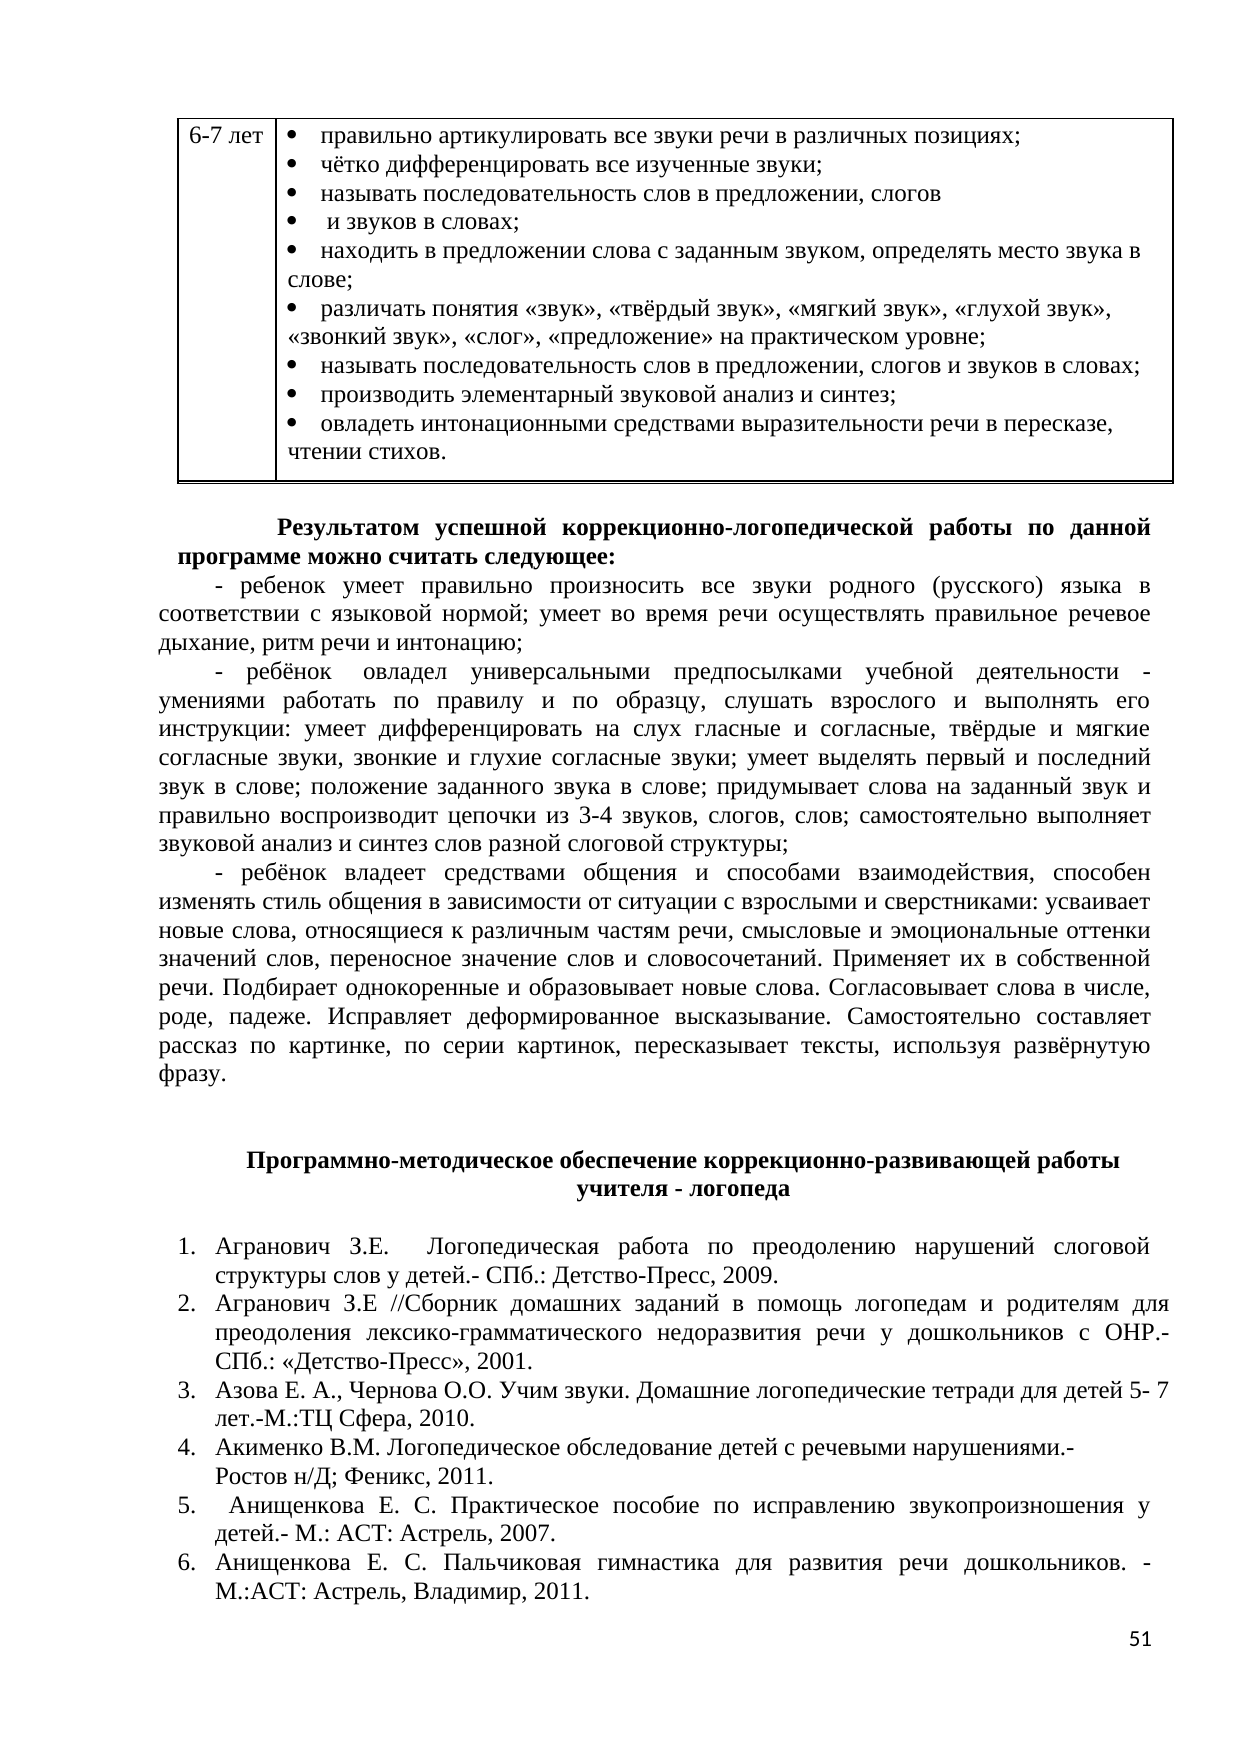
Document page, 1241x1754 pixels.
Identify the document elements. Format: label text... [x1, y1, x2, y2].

list Анищенкова Е. С. Пальчиковая гимнастика для развития речи дошкольников. - М.:АСТ: Астрель, Владимир, 2011. [177, 1547, 1152, 1605]
text Результатом успешной коррекционно-логопедической работы по данной программе можно считать следующее: [177, 512, 1152, 570]
text - ребёнок владеет средствами общения и способами взаимодействия, способен изменять стиль общения в зависимости от ситуации с взрослыми и сверстниками: усваивает новые слова, относящиеся к различным частям речи, смысловые и эмоциональные оттенки значений слов, переносное значение слов и словосочетаний. Применяет их в собственной речи. Подбирает однокоренные и образовывает новые слова. Согласовывает слова в числе, роде, падеже. Исправляет деформированное высказывание. Самостоятельно составляет рассказ по картинке, по серии картинок, пересказывает тексты, используя развёрнутую фразу. [158, 857, 1152, 1087]
text Программно-методическое обеспечение коррекционно-развивающей работы учителя - логопеда [215, 1145, 1152, 1202]
table_cell правильно артикулировать все звуки речи в различных позициях; чётко дифференцировать все изученные звуки; называть последовательность слов в предложении, слогов и звуков в словах; находить в предложении слова с заданным звуком, определять место звука в слове; различать понятия «звук», «твёрдый звук», «мягкий звук», «глухой звук», «звонкий звук», «слог», «предложение» на практическом уровне; называть последовательность слов в предложении, слогов и звуков в словах; производить элементарный звуковой анализ и синтез; овладеть интонационными средствами выразительности речи в пересказе, чтении стихов. [277, 119, 1172, 480]
text - ребёнок овладел универсальными предпосылками учебной деятельности - умениями работать по правилу и по образцу, слушать взрослого и выполнять его инструкции: умеет дифференцировать на слух гласные и согласные, твёрдые и мягкие согласные звуки, звонкие и глухие согласные звуки; умеет выделять первый и последний звук в слове; положение заданного звука в слове; придумывает слова на заданный звук и правильно воспроизводит цепочки из 3-4 звуков, слогов, слов; самостоятельно выполняет звуковой анализ и синтез слов разной слоговой структуры; [158, 656, 1152, 857]
text - ребенок умеет правильно произносить все звуки родного (русского) языка в соответствии с языковой нормой; умеет во время речи осуществлять правильное речевое дыхание, ритм речи и интонацию; [158, 570, 1152, 656]
table_cell 6-7 лет [179, 119, 275, 480]
list Агранович З.Е //Сборник домашних заданий в помощь логопедам и родителям для преодоления лексико-грамматического недоразвития речи у дошкольников с ОНР.- СПб.: «Детство-Пресс», 2001. [177, 1288, 1170, 1375]
list Агранович З.Е. Логопедическая работа по преодолению нарушений слоговой структуры слов у детей.- СПб.: Детство-Пресс, 2009. [177, 1231, 1151, 1288]
list Акименко В.М. Логопедическое обследование детей с речевыми нарушениями.- Ростов н/Д; Феникс, 2011. [177, 1432, 1152, 1490]
list Азова Е. А., Чернова О.О. Учим звуки. Домашние логопедические тетради для детей 5- 7 лет.-М.:ТЦ Сфера, 2010. [177, 1375, 1170, 1432]
list Анищенкова Е. С. Практическое пособие по исправлению звукопроизношения у детей.- М.: АСТ: Астрель, 2007. [177, 1490, 1152, 1547]
